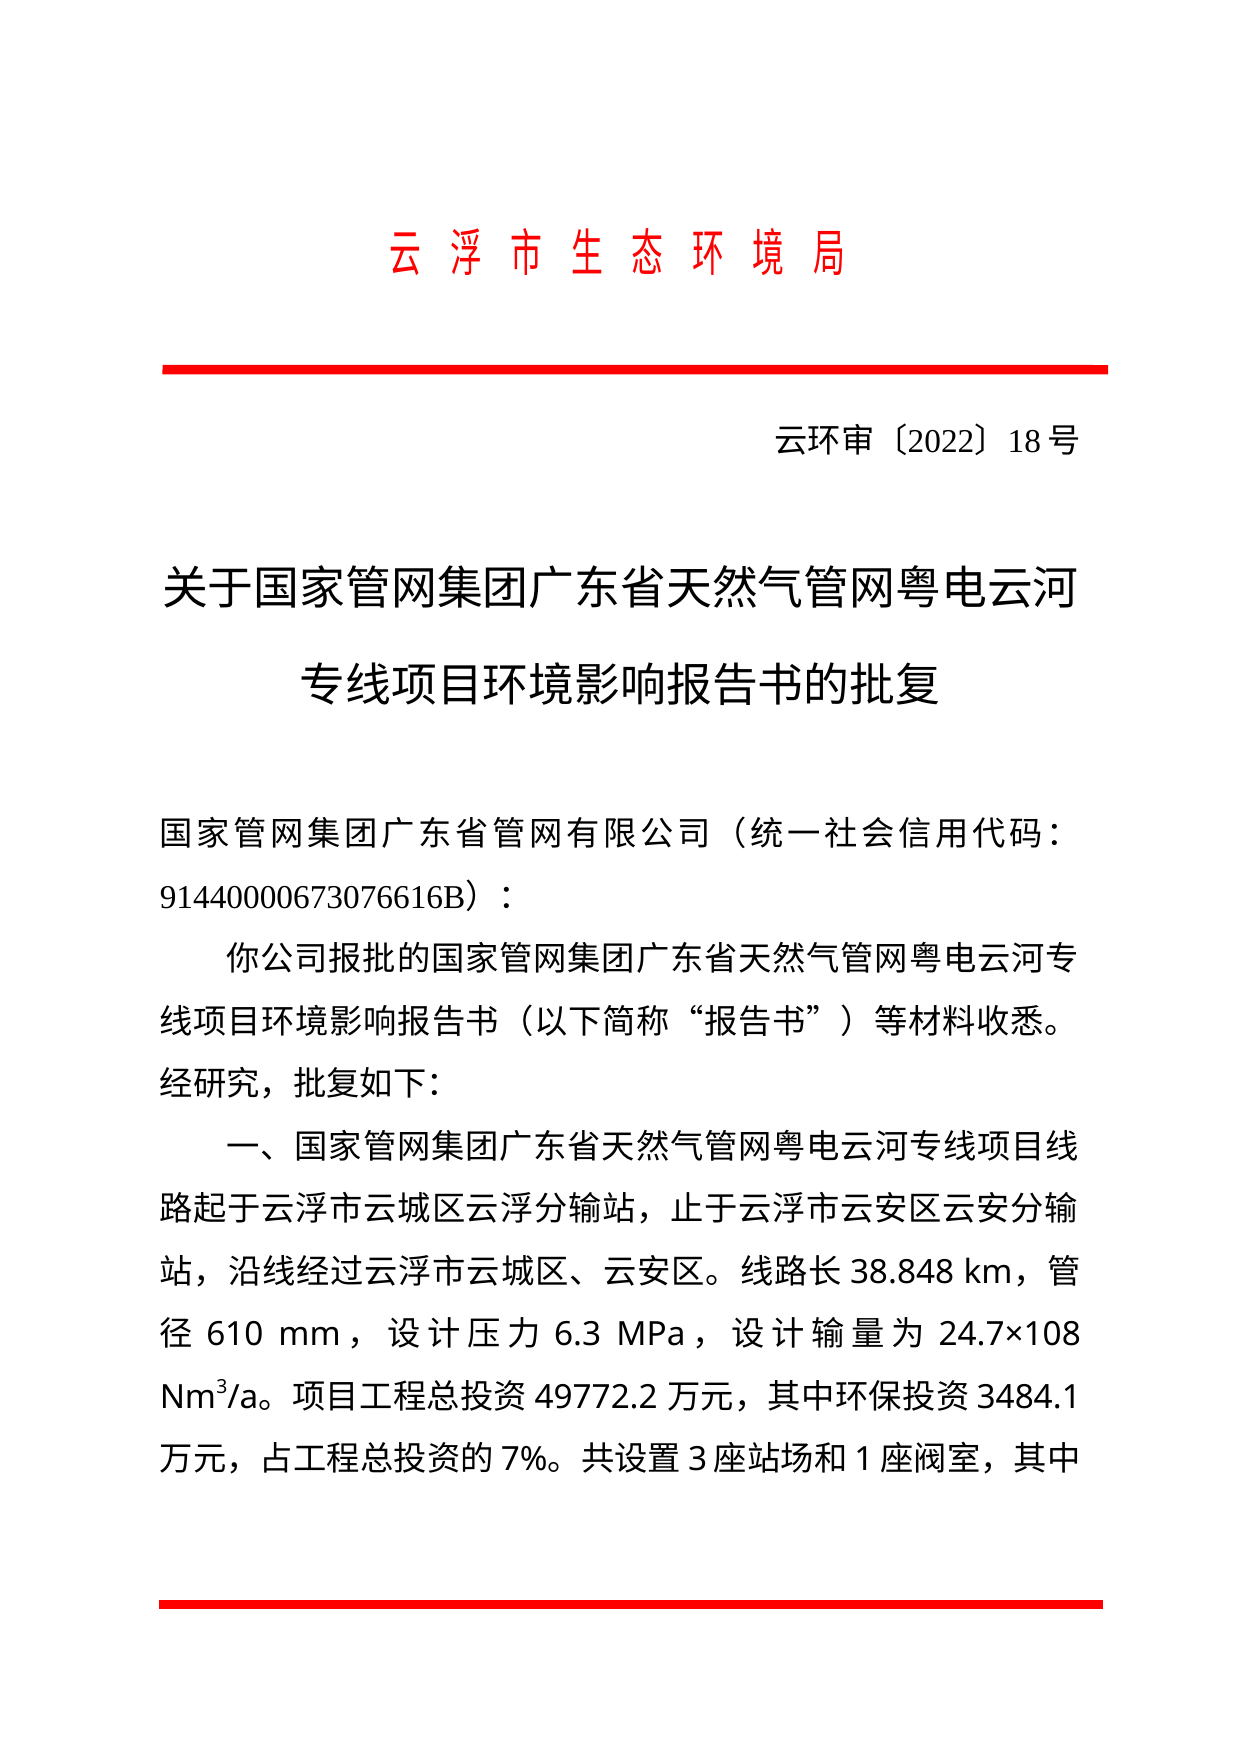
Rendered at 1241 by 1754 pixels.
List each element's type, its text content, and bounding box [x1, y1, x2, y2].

table_header 云浮市生态环境局 [197, 211, 1043, 341]
text 云环审〔2022〕18号 [159, 406, 1081, 471]
subtitle 关于国家管网集团广东省天然气管网粤电云河专线项目环境影响报告书的批复 [159, 536, 1081, 731]
text 国家管网集团广东省管网有限公司（统一社会信用代码：91440000673076616B）： [159, 796, 1081, 921]
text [159, 1108, 1081, 1483]
text 你公司报批的国家管网集团广东省天然气管网粤电云河专线项目环境影响报告书（以下简称“报告书”）等材料收悉。经研究，批复如下： [159, 921, 1081, 1108]
